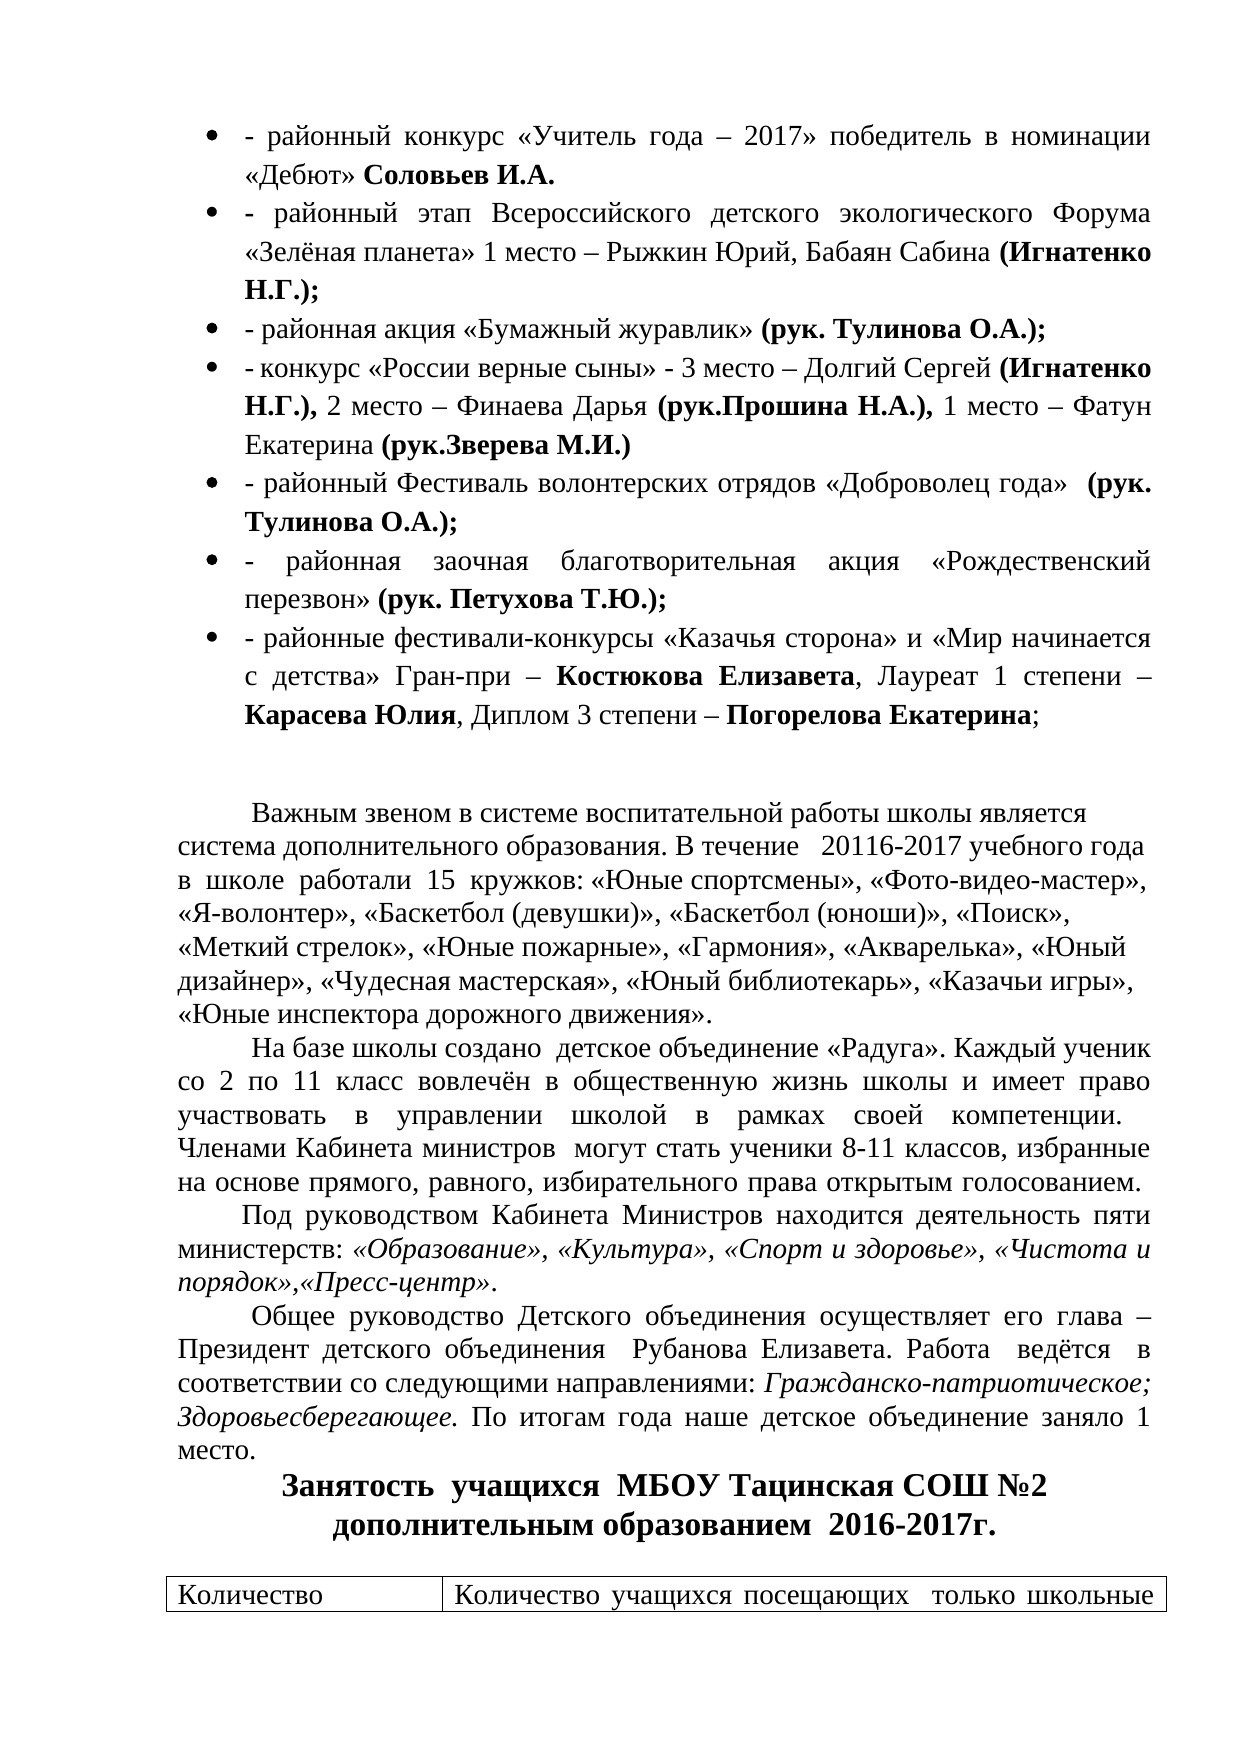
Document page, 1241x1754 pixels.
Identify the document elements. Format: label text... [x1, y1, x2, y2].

list - районный конкурс «Учитель года – 2017» победитель в номинации «Дебют» Соловьев И.А. [207, 118, 1152, 190]
text На базе школы создано детское объединение «Радуга». Каждый ученик со 2 по 11 класс вовлечён в общественную жизнь школы и имеет право участвовать в управлении школой в рамках своей компетенции. Членами Кабинета министров могут стать ученики 8-11 классов, избранные на основе прямого, равного, избирательного права открытым голосованием. Под руководством Кабинета Министров находится деятельность пяти министерств: «Образование», «Культура», «Спорт и здоровье», «Чистота и порядок»,«Пресс-центр». Общее руководство Детского объединения осуществляет его глава – Президент детского объединения Рубанова Елизавета. Работа ведётся в соответствии со следующими направлениями: Гражданско-патриотическое; Здоровьесберегающее. По итогам года наше детское объединение заняло 1 место. [177, 1030, 1152, 1466]
text Занятость учащихся МБОУ Тацинская СОШ №2 дополнительным образованием 2016-2017г. [177, 1466, 1152, 1542]
list - районные фестивали-конкурсы «Казачья сторона» и «Мир начинается с детства» Гран-при – Костюкова Елизавета, Лауреат 1 степени – Карасева Юлия, Диплом 3 степени – Погорелова Екатерина; [207, 620, 1152, 731]
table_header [167, 1577, 442, 1611]
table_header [443, 1577, 1166, 1611]
list - районная акция «Бумажный журавлик» (рук. Тулинова О.А.); [207, 311, 1152, 345]
list - районный Фестиваль волонтерских отрядов «Доброволец года» (рук. Тулинова О.А.); [207, 465, 1152, 538]
list - районный этап Всероссийского детского экологического Форума «Зелёная планета» 1 место – Рыжкин Юрий, Бабаян Сабина (Игнатенко Н.Г.); [207, 195, 1152, 306]
list - конкурс «России верные сыны» - 3 место – Долгий Сергей (Игнатенко Н.Г.), 2 место – Финаева Дарья (рук.Прошина Н.А.), 1 место – Фатун Екатерина (рук.Зверева М.И.) [207, 350, 1152, 460]
text Важным звеном в системе воспитательной работы школы является система дополнительного образования. В течение 20116-2017 учебного года в школе работали 15 кружков: «Юные спортсмены», «Фото-видео-мастер», «Я-волонтер», «Баскетбол (девушки)», «Баскетбол (юноши)», «Поиск», «Меткий стрелок», «Юные пожарные», «Гармония», «Акварелька», «Юный дизайнер», «Чудесная мастерская», «Юный библиотекарь», «Казачьи игры», «Юные инспектора дорожного движения». [177, 795, 1152, 1030]
list - районная заочная благотворительная акция «Рождественский перезвон» (рук. Петухова Т.Ю.); [207, 543, 1152, 615]
